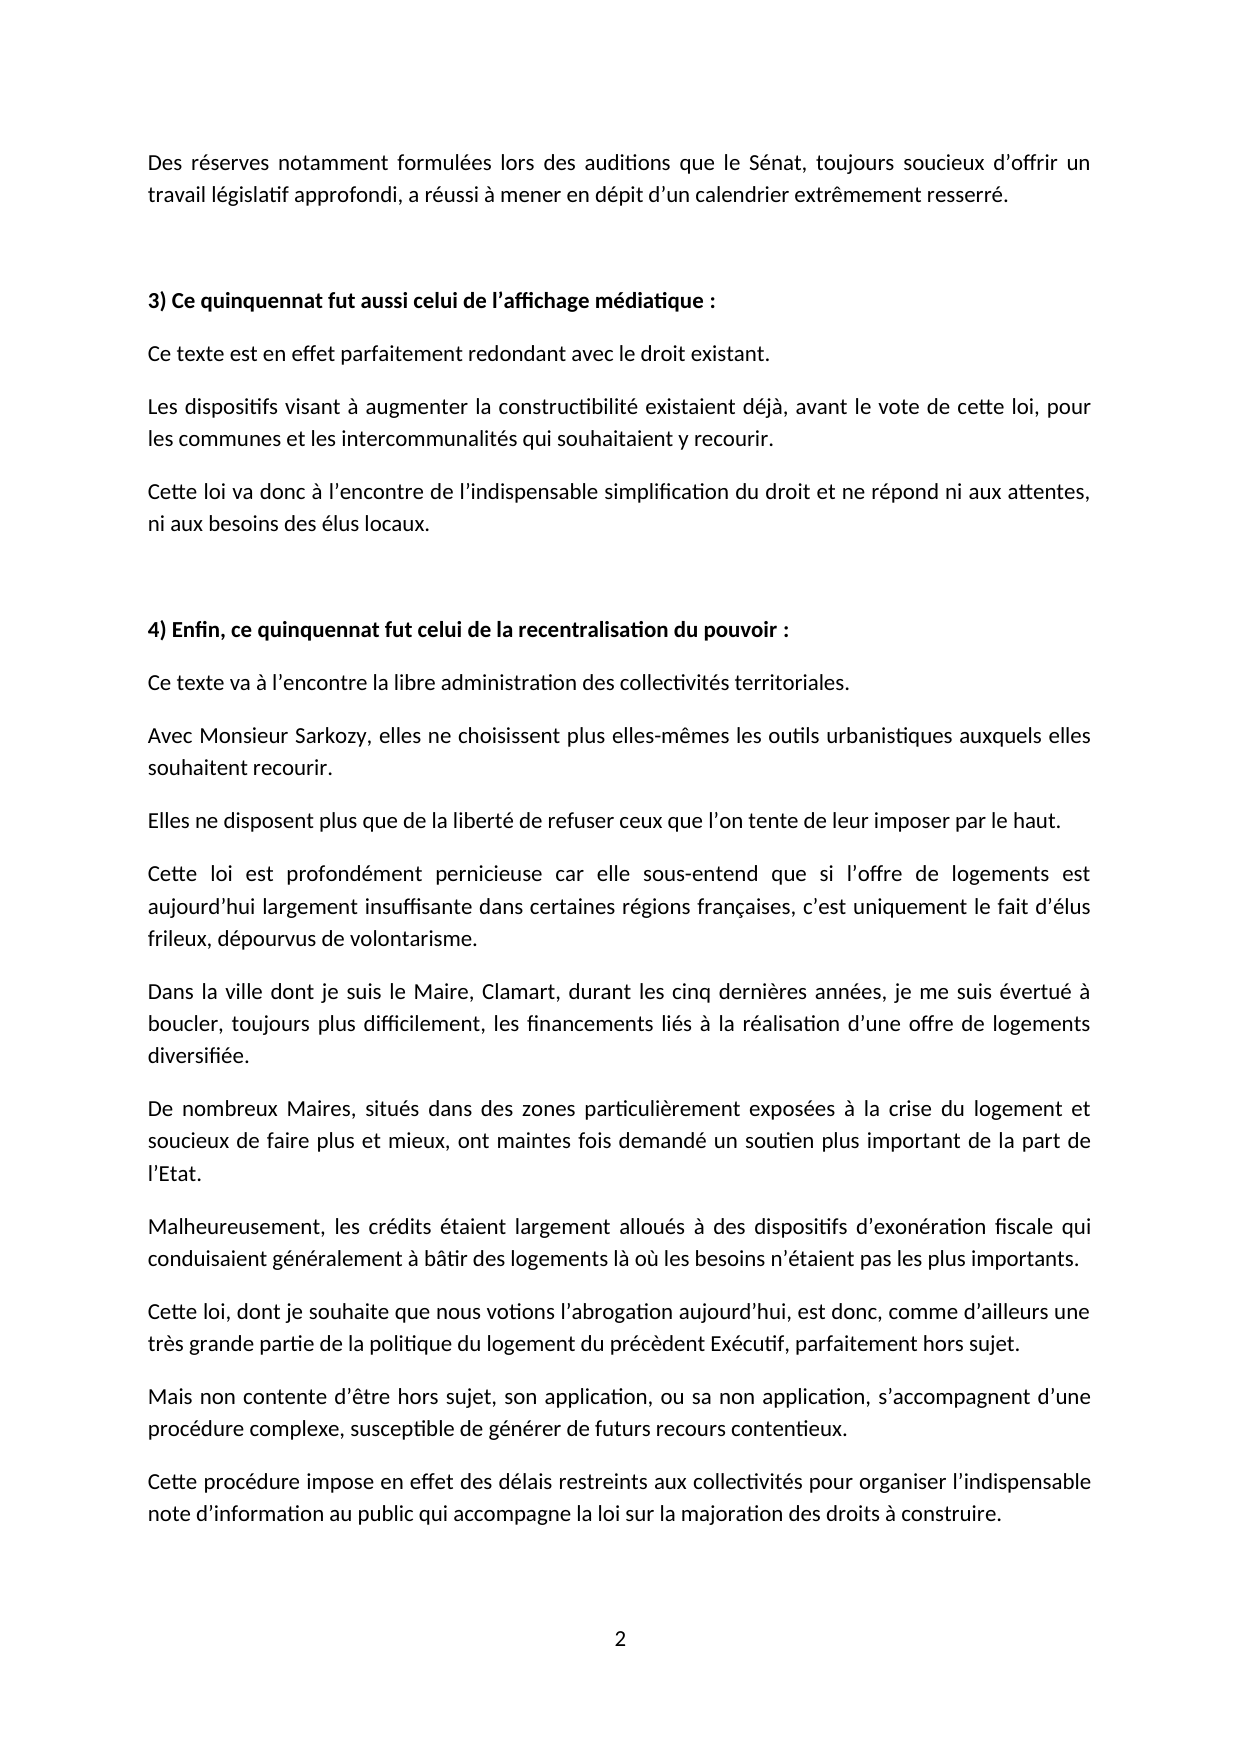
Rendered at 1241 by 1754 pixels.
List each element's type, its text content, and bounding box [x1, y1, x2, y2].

text Dans la ville dont je suis le Maire, Clamart, durant les cinq dernières années, je me suis évertué à boucler, toujours plus difficilement, les financements liés à la réalisation d’une offre de logements diversifiée. [148, 977, 1093, 1069]
text De nombreux Maires, situés dans des zones particulièrement exposées à la crise du logement et soucieux de faire plus et mieux, ont maintes fois demandé un soutien plus important de la part de l’Etat. [148, 1094, 1093, 1187]
text Des réserves notamment formulées lors des auditions que le Sénat, toujours soucieux d’offrir un travail législatif approfondi, a réussi à mener en dépit d’un calendrier extrêmement resserré. [148, 148, 1093, 208]
text Cette loi va donc à l’encontre de l’indispensable simplification du droit et ne répond ni aux attentes, ni aux besoins des élus locaux. [148, 477, 1093, 537]
text Les dispositifs visant à augmenter la constructibilité existaient déjà, avant le vote de cette loi, pour les communes et les intercommunalités qui souhaitaient y recourir. [148, 392, 1093, 452]
text 3) Ce quinquennat fut aussi celui de l’affichage médiatique : [148, 286, 1093, 314]
text Elles ne disposent plus que de la liberté de refuser ceux que l’on tente de leur imposer par le haut. [148, 807, 1093, 834]
text 4) Enfin, ce quinquennat fut celui de la recentralisation du pouvoir : [148, 615, 1093, 643]
text Mais non contente d’être hors sujet, son application, ou sa non application, s’accompagnent d’une procédure complexe, susceptible de générer de futurs recours contentieux. [148, 1382, 1093, 1442]
text Ce texte va à l’encontre la libre administration des collectivités territoriales. [148, 668, 1093, 696]
text Cette loi est profondément pernicieuse car elle sous-entend que si l’offre de logements est aujourd’hui largement insuffisante dans certaines régions françaises, c’est uniquement le fait d’élus frileux, dépourvus de volontarisme. [148, 859, 1093, 952]
text Malheureusement, les crédits étaient largement alloués à des dispositifs d’exonération fiscale qui conduisaient généralement à bâtir des logements là où les besoins n’étaient pas les plus importants. [148, 1212, 1093, 1272]
text Avec Monsieur Sarkozy, elles ne choisissent plus elles-mêmes les outils urbanistiques auxquels elles souhaitent recourir. [148, 721, 1093, 782]
text Cette procédure impose en effet des délais restreints aux collectivités pour organiser l’indispensable note d’information au public qui accompagne la loi sur la majoration des droits à construire. [148, 1467, 1093, 1528]
text Ce texte est en effet parfaitement redondant avec le droit existant. [148, 339, 1093, 367]
text Cette loi, dont je souhaite que nous votions l’abrogation aujourd’hui, est donc, comme d’ailleurs une très grande partie de la politique du logement du précèdent Exécutif, parfaitement hors sujet. [148, 1297, 1093, 1357]
